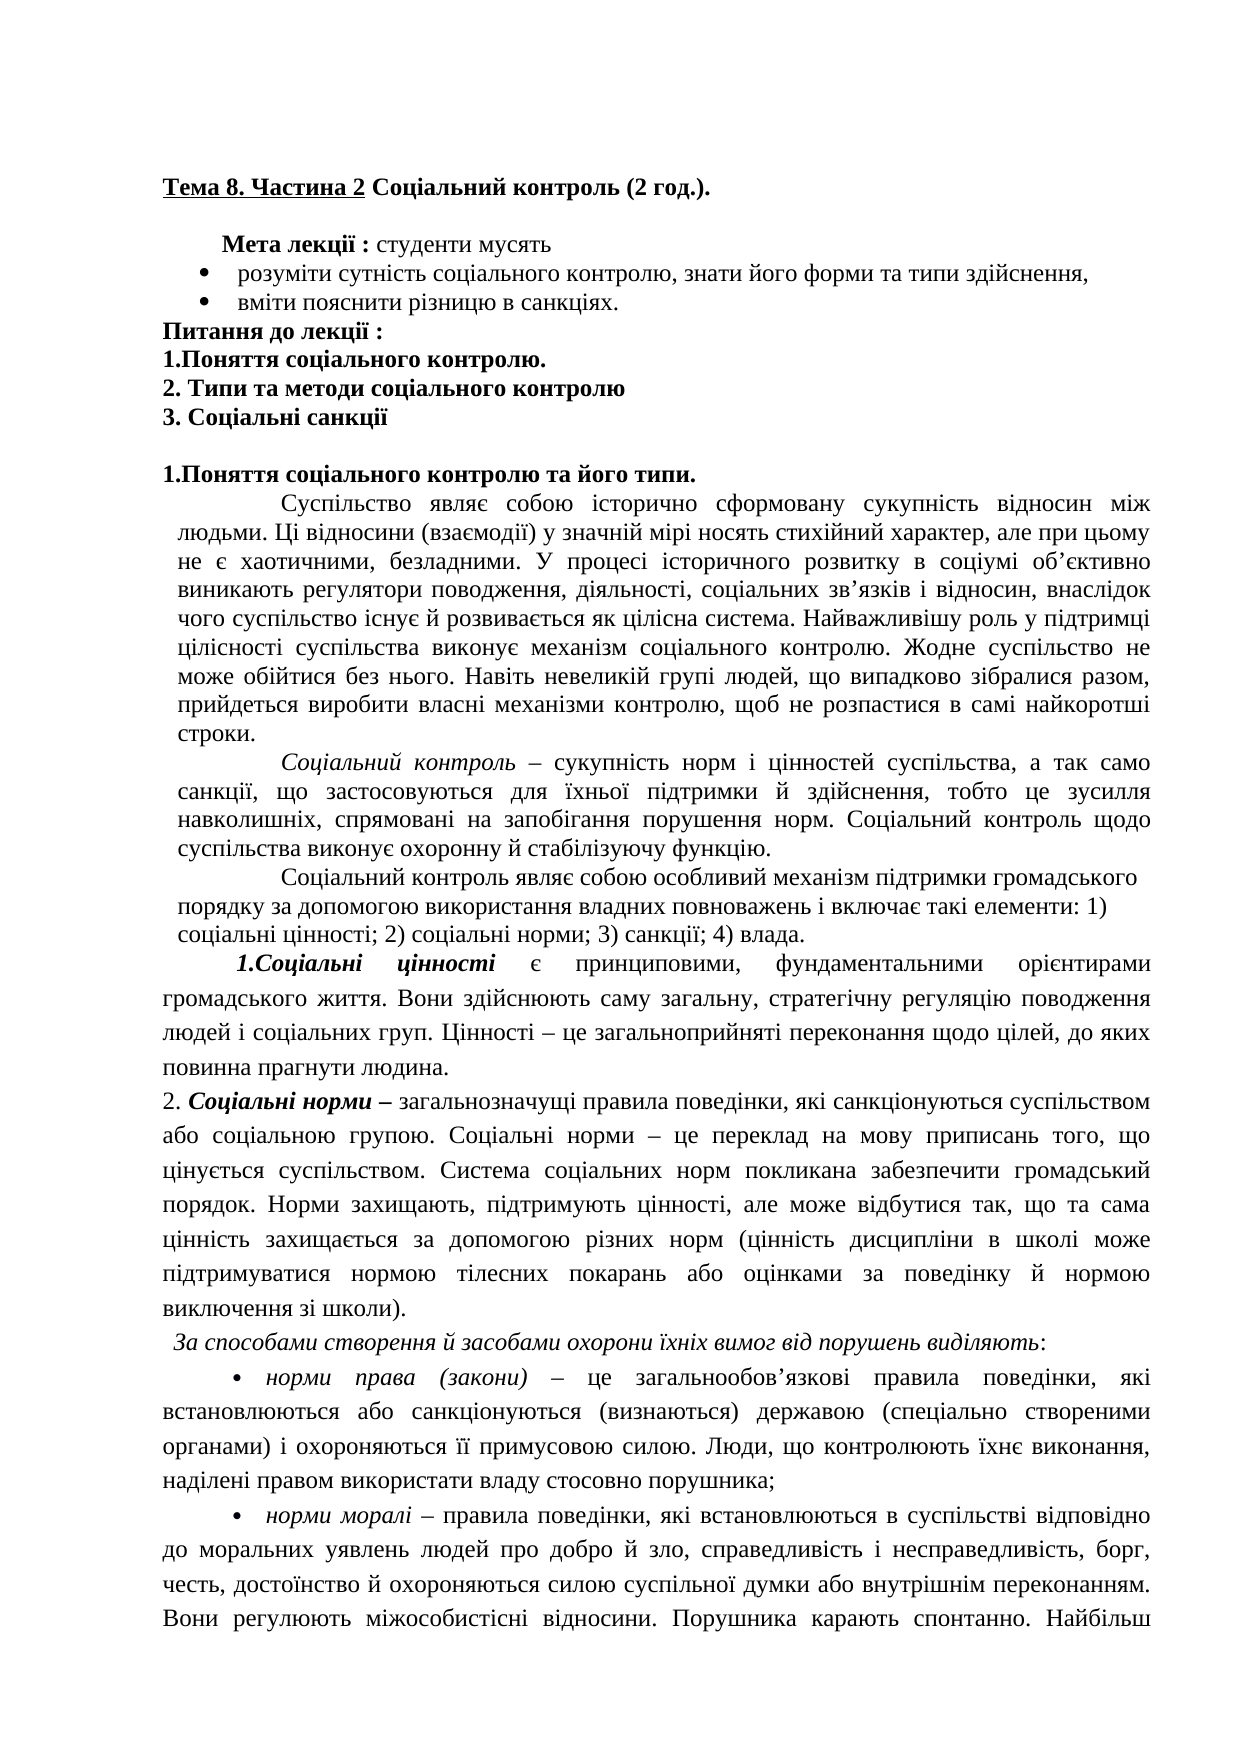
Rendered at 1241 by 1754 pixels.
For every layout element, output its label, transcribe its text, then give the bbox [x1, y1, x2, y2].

list Питання до лекції : [162, 316, 1152, 344]
list норми права (закони) – це загальнообов’язкові правила поведінки, які встановлюються або санкціонуються (визнаються) державою (спеціально створеними органами) і охороняються її примусовою силою. Люди, що контролюють їхнє виконання, наділені правом використати владу стосовно порушника; [162, 1362, 1152, 1494]
list 1.Соціальні цінності є принциповими, фундаментальними орієнтирами громадського життя. Вони здійснюють саму загальну, стратегічну регуляцію поводження людей і соціальних груп. Цінності – це загальноприйняті переконання щодо цілей, до яких повинна прагнути людина. [162, 948, 1152, 1080]
list вміти пояснити різницю в санкціях. [200, 287, 1152, 316]
text 2. Типи та методи соціального контролю [162, 373, 1152, 402]
text 1.Поняття соціального контролю та його типи. [162, 459, 1152, 488]
list Соціальний контроль – сукупність норм і цінностей суспільства, а так само санкції, що застосовуються для їхньої підтримки й здійснення, тобто це зусилля навколишніх, спрямовані на запобігання порушення норм. Соціальний контроль щодо суспільства виконує охоронну й стабілізуючу функцію. [177, 747, 1152, 862]
list Мета лекції : студенти мусять [162, 229, 1085, 258]
text Тема 8. Частина 2 Соціальний контроль (2 год.). [162, 172, 1152, 201]
list Соціальний контроль являє собою особливий механізм підтримки громадського порядку за допомогою використання владних повноважень і включає такі елементи: 1) соціальні цінності; 2) соціальні норми; 3) санкції; 4) влада. [177, 862, 1152, 948]
list розуміти сутність соціального контролю, знати його форми та типи здійснення, [200, 258, 1152, 287]
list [162, 1500, 1152, 1632]
list 2. Соціальні норми – загальнозначущі правила поведінки, які санкціонуються суспільством або соціальною групою. Соціальні норми – це переклад на мову приписань того, що цінується суспільством. Система соціальних норм покликана забезпечити громадський порядок. Норми захищають, підтримують цінності, але може відбутися так, що та сама цінність захищається за допомогою різних норм (цінність дисципліни в школі може підтримуватися нормою тілесних покарань або оцінками за поведінку й нормою виключення зі школи). [162, 1086, 1152, 1322]
text 1.Поняття соціального контролю. [162, 344, 1152, 373]
list 3. Соціальні санкції [162, 402, 1152, 431]
list Суспільство являє собою історично сформовану сукупність відносин між людьми. Ці відносини (взаємодії) у значній мірі носять стихійний характер, але при цьому не є хаотичними, безладними. У процесі історичного розвитку в соціумі об’єктивно виникають регулятори поводження, діяльності, соціальних зв’язків і відносин, внаслідок чого суспільство існує й розвивається як цілісна система. Найважливішу роль у підтримці цілісності суспільства виконує механізм соціального контролю. Жодне суспільство не може обійтися без нього. Навіть невеликій групі людей, що випадково зібралися разом, прийдеться виробити власні механізми контролю, щоб не розпастися в самі найкоротші строки. [177, 488, 1152, 747]
list За способами створення й засобами охорони їхніх вимог від порушень виділяють: [173, 1327, 1152, 1356]
